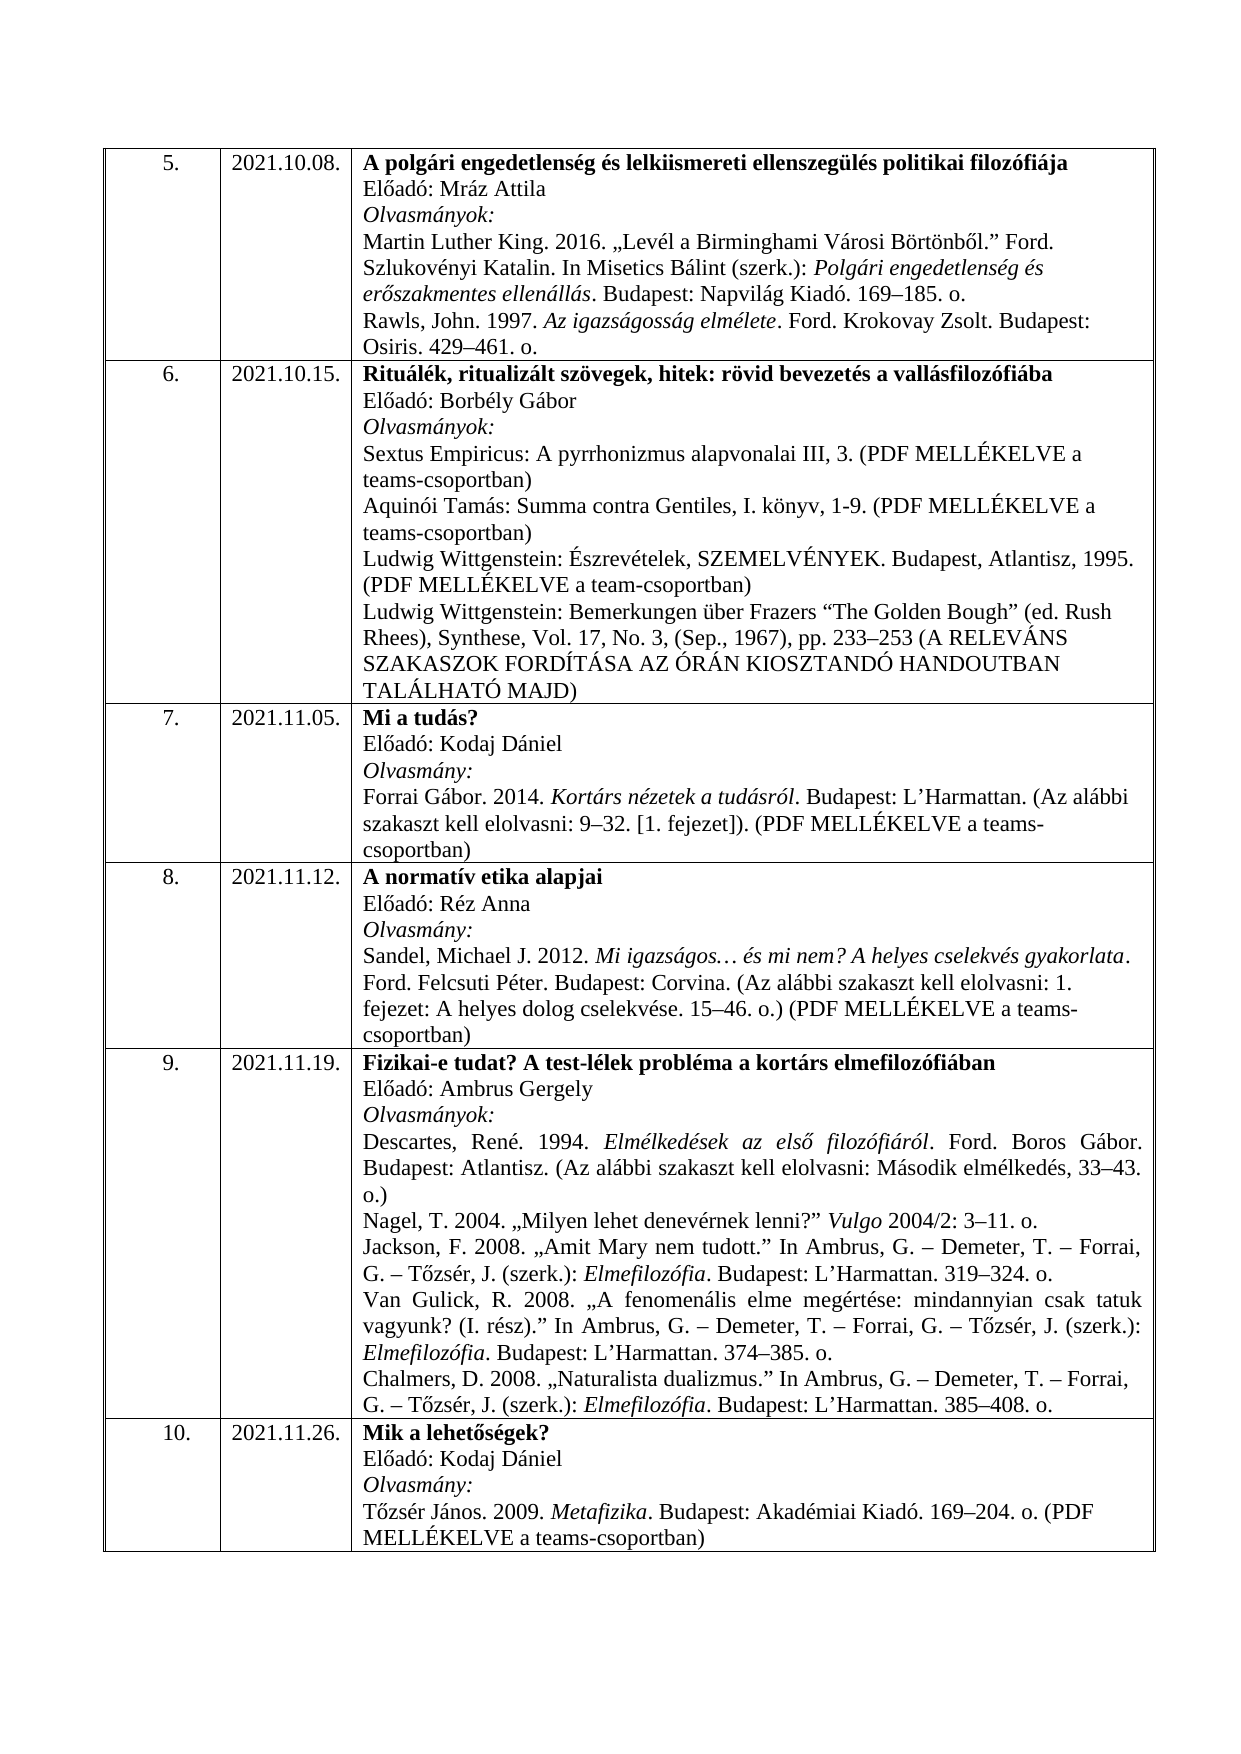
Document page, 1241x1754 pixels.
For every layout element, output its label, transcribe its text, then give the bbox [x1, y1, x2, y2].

table_cell A normatív etika alapjai Előadó: Réz Anna Olvasmány: Sandel, Michael J. 2012. Mi igazságos… és mi nem? A helyes cselekvés gyakorlata. Ford. Felcsuti Péter. Budapest: Corvina. (Az alábbi szakaszt kell elolvasni: 1. fejezet: A helyes dolog cselekvése. 15–46. o.) (PDF MELLÉKELVE a teams-csoportban) [352, 863, 1153, 1048]
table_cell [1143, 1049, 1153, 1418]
table_cell [106, 149, 220, 359]
table_cell 2021.11.26. [221, 1419, 351, 1551]
table_cell 2021.11.19. [221, 1049, 351, 1418]
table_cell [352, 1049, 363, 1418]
table_cell 2021.10.08. [221, 149, 351, 359]
table_cell [106, 863, 220, 1048]
table_cell 2021.11.12. [221, 863, 351, 1048]
table_cell 2021.10.15. [221, 361, 351, 703]
table_cell Rituálék, ritualizált szövegek, hitek: rövid bevezetés a vallásfilozófiába Előadó: Borbély Gábor Olvasmányok: Sextus Empiricus: A pyrrhonizmus alapvonalai III, 3. (PDF MELLÉKELVE a teams-csoportban) Aquinói Tamás: Summa contra Gentiles, I. könyv, 1-9. (PDF MELLÉKELVE a teams-csoportban) Ludwig Wittgenstein: Észrevételek, SZEMELVÉNYEK. Budapest, Atlantisz, 1995. (PDF MELLÉKELVE a team-csoportban) Ludwig Wittgenstein: Bemerkungen über Frazers “The Golden Bough” (ed. Rush Rhees), Synthese, Vol. 17, No. 3, (Sep., 1967), pp. 233–253 (A RELEVÁNS SZAKASZOK FORDÍTÁSA AZ ÓRÁN KIOSZTANDÓ HANDOUTBAN TALÁLHATÓ MAJD) [352, 361, 1153, 703]
table_cell 2021.11.05. [221, 704, 351, 862]
table_cell Mik a lehetőségek? Előadó: Kodaj Dániel Olvasmány: Tőzsér János. 2009. Metafizika. Budapest: Akadémiai Kiadó. 169–204. o. (PDF MELLÉKELVE a teams-csoportban) [352, 1419, 1153, 1551]
table_cell [106, 704, 220, 862]
table_cell [106, 1419, 220, 1551]
table_cell [106, 1049, 220, 1418]
table_cell Mi a tudás? Előadó: Kodaj Dániel Olvasmány: Forrai Gábor. 2014. Kortárs nézetek a tudásról. Budapest: L’Harmattan. (Az alábbi szakaszt kell elolvasni: 9–32. [1. fejezet]). (PDF MELLÉKELVE a teams-csoportban) [352, 704, 1153, 862]
table_cell A polgári engedetlenség és lelkiismereti ellenszegülés politikai filozófiája Előadó: Mráz Attila Olvasmányok: Martin Luther King. 2016. „Levél a Birminghami Városi Börtönből.” Ford. Szlukovényi Katalin. In Misetics Bálint (szerk.): Polgári engedetlenség és erőszakmentes ellenállás. Budapest: Napvilág Kiadó. 169–185. o. Rawls, John. 1997. Az igazságosság elmélete. Ford. Krokovay Zsolt. Budapest: Osiris. 429–461. o. [352, 149, 1153, 359]
table_cell [106, 361, 220, 703]
